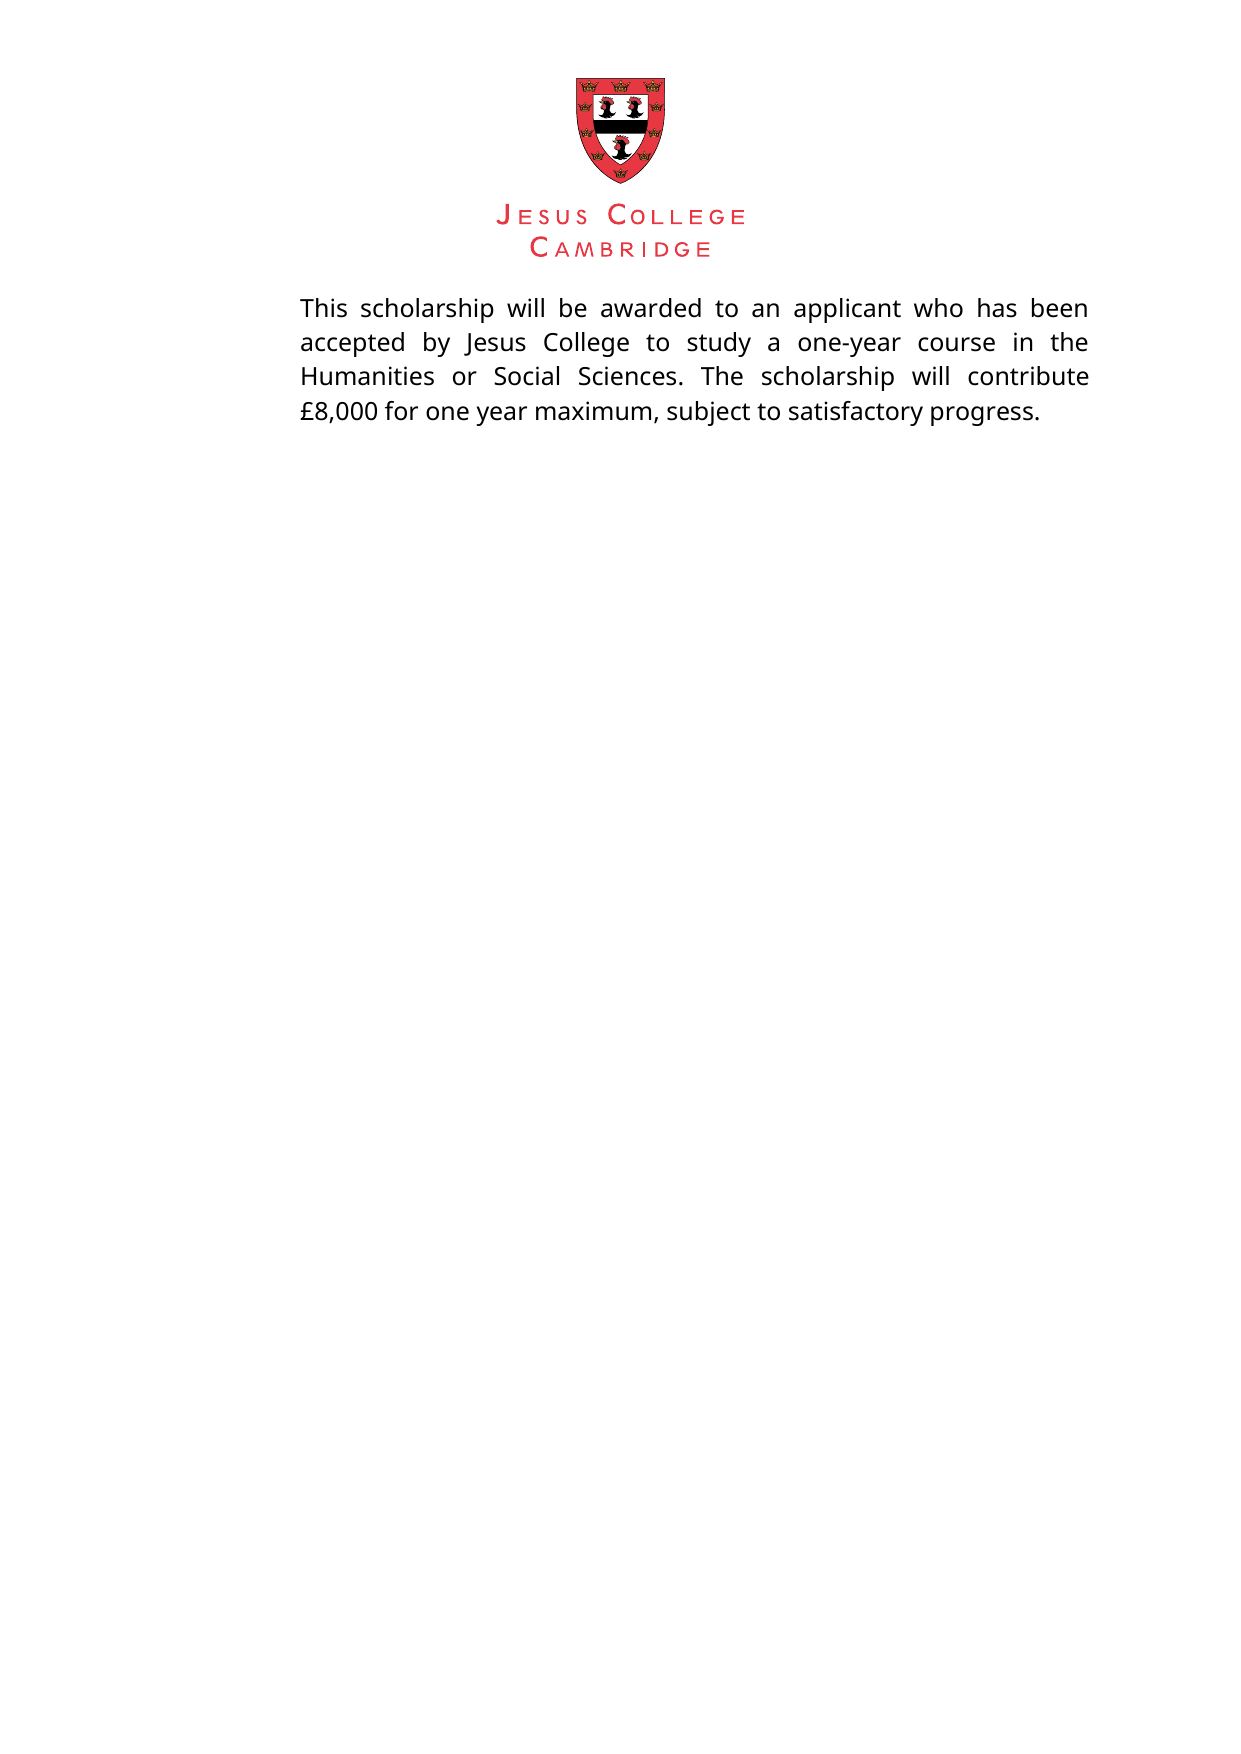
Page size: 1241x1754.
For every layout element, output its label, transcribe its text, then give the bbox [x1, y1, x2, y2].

text This scholarship will be awarded to an applicant who has been accepted by Jesus College to study a one-year course in the Humanities or Social Sciences. The scholarship will contribute £8,000 for one year maximum, subject to satisfactory progress. [300, 291, 1090, 427]
